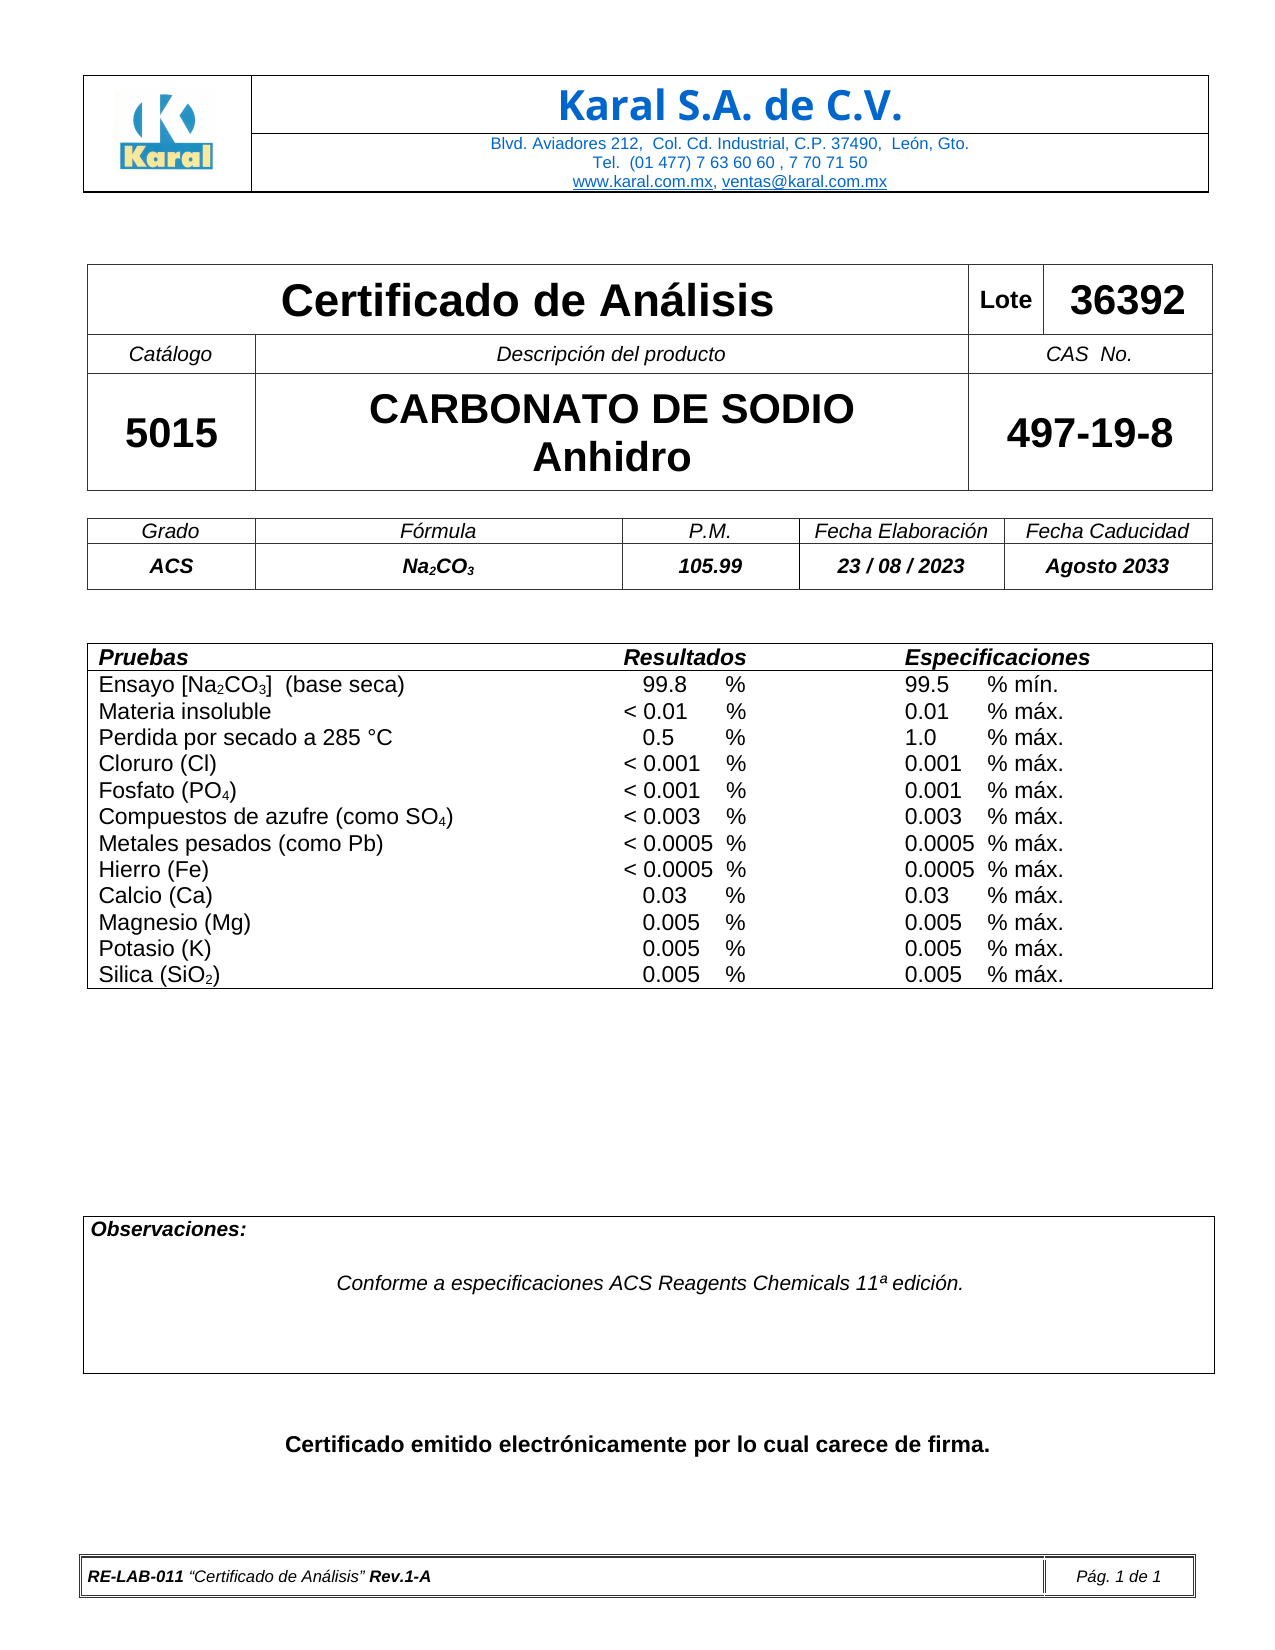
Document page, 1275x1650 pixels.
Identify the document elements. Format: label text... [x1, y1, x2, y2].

table_cell Cloruro (Cl) [88, 750, 612, 777]
table_cell 1.0 % máx. [893, 724, 1212, 750]
table_cell 0.005 % máx. [893, 935, 1212, 961]
table_header Fórmula [256, 519, 622, 542]
table_cell 0.5 % [612, 724, 893, 750]
table_cell 0.0005 % máx. [893, 830, 1212, 856]
table_cell < 0.001 % [612, 777, 893, 803]
table_header Resultados [612, 644, 893, 670]
table_cell Silica (SiO2) [88, 961, 612, 988]
table_cell Na2CO3 [256, 544, 622, 589]
table_cell 0.003 % máx. [893, 803, 1212, 829]
table_cell 5015 [88, 374, 255, 490]
table_cell < 0.001 % [612, 750, 893, 777]
table_cell Perdida por secado a [88, 724, 612, 750]
table_cell CARBONATO DE SODIO Anhidro [256, 374, 968, 490]
text Certificado emitido electrónicamente por lo cual carece de firma. [94, 1431, 1181, 1458]
table_header Grado [88, 519, 255, 542]
table_cell 497-19-8 [969, 374, 1212, 490]
table_cell Compuestos de azufre (como SO4) [88, 803, 612, 829]
table_cell Catálogo [88, 335, 255, 373]
table_cell Descripción del producto [256, 335, 968, 373]
table_cell 0.005 % [612, 909, 893, 935]
table_cell < 0.0005 % [612, 830, 893, 856]
picture [114, 90, 218, 174]
table_cell Magnesio (Mg) [88, 909, 612, 935]
table_cell 0.005 % máx. [893, 961, 1212, 988]
table_header Fecha Caducidad [1005, 519, 1212, 542]
table_header 36392 [1044, 265, 1212, 333]
table_cell < 0.003 % [612, 803, 893, 829]
table_cell 0.03 % [612, 882, 893, 908]
table_cell 0.0005 % máx. [893, 856, 1212, 882]
table_header Pruebas [88, 644, 612, 670]
table_cell Ensayo [Na2CO3] (base seca) [88, 671, 612, 698]
table_cell 23 / 08 / 2023 [800, 544, 1004, 589]
table_cell Potasio (K) [88, 935, 612, 961]
table_header Especificaciones [893, 644, 1212, 670]
table_cell CAS No. [969, 335, 1212, 373]
table_cell < 0.0005 % [612, 856, 893, 882]
table_cell < 0.01 % [612, 698, 893, 724]
table_header Observaciones: Conforme a especificaciones ACS Reagents Chemicals 11ª edición. [84, 1217, 1214, 1373]
table_cell 0.01 % máx. [893, 698, 1212, 724]
table_header Fecha Elaboración [800, 519, 1004, 542]
table_cell 0.005 % [612, 935, 893, 961]
table_cell 0.005 % máx. [893, 909, 1212, 935]
table_header Lote [969, 265, 1043, 333]
table_cell Agosto 2033 [1005, 544, 1212, 589]
table_cell ACS [88, 544, 255, 589]
table_cell 0.03 % máx. [893, 882, 1212, 908]
table_cell 99.5 % mín. [893, 671, 1212, 698]
table_cell 0.001 % máx. [893, 750, 1212, 777]
table_header P.M. [623, 519, 799, 542]
table_cell Calcio (Ca) [88, 882, 612, 908]
table_cell 105.99 [623, 544, 799, 589]
table_cell Hierro (Fe) [88, 856, 612, 882]
table_cell 0.001 % máx. [893, 777, 1212, 803]
table_cell Fosfato (PO4) [88, 777, 612, 803]
table_cell Metales pesados (como Pb) [88, 830, 612, 856]
table_header Certificado de Análisis [88, 265, 968, 333]
table_cell 99.8 % [612, 671, 893, 698]
table_cell 0.005 % [612, 961, 893, 988]
table_cell Materia insoluble [88, 698, 612, 724]
